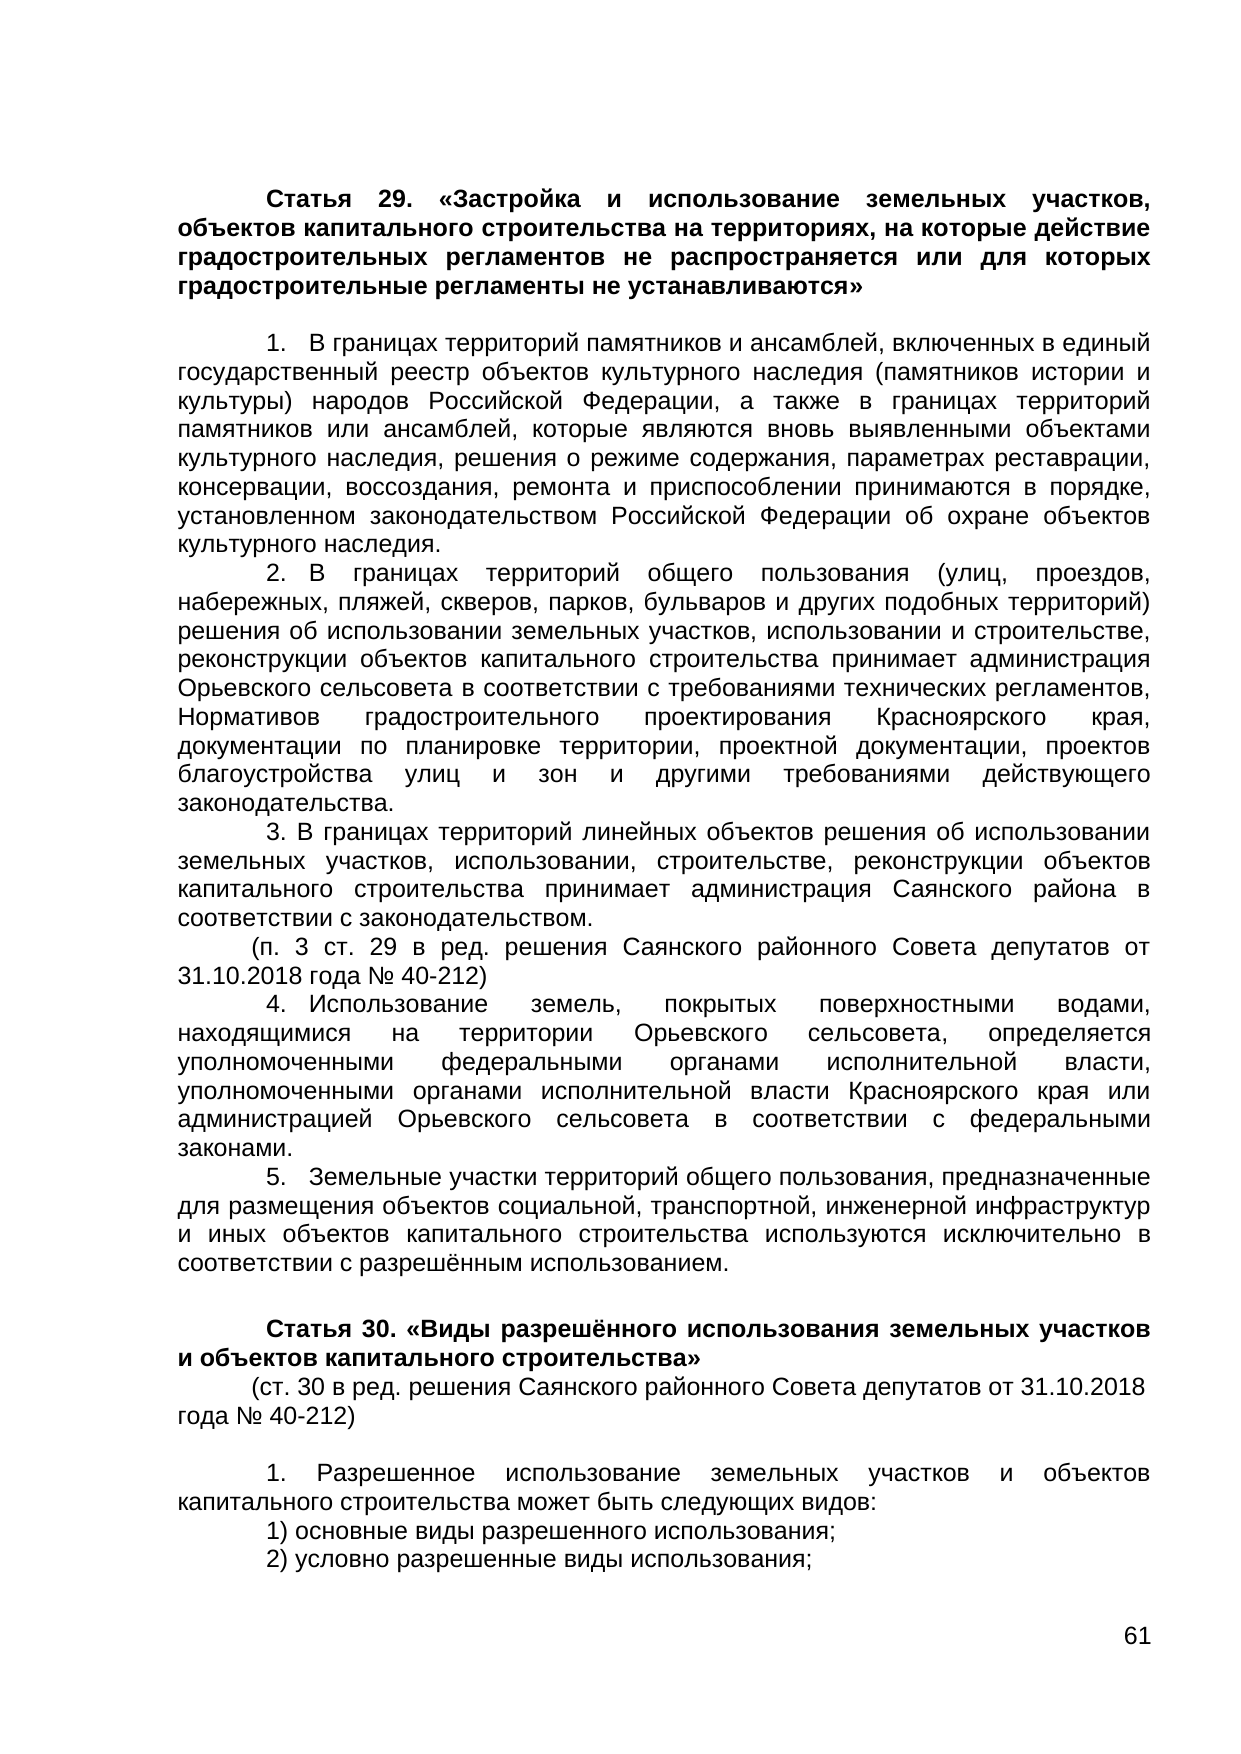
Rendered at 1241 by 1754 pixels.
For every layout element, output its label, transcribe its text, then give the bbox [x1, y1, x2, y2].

text 3. В границах территорий линейных объектов решения об использовании земельных участков, использовании, строительстве, реконструкции объектов капитального строительства принимает администрация Саянского района в соответствии с законодательством. [177, 817, 1152, 932]
text (ст. 30 в ред. решения Саянского районного Совета депутатов от 31.10.2018 года № 40-212) [177, 1372, 1152, 1429]
text 1. Разрешенное использование земельных участков и объектов капитального строительства может быть следующих видов: [177, 1458, 1152, 1516]
text 4. Использование земель, покрытых поверхностными водами, находящимися на территории Орьевского сельсовета, определяется уполномоченными федеральными органами исполнительной власти, уполномоченными органами исполнительной власти Красноярского края или администрацией Орьевского сельсовета в соответствии с федеральными законами. [177, 989, 1152, 1162]
subtitle Статья 30. «Виды разрешённого использования земельных участков и объектов капитального строительства» [177, 1314, 1152, 1372]
text 2. В границах территорий общего пользования (улиц, проездов, набережных, пляжей, скверов, парков, бульваров и других подобных территорий) решения об использовании земельных участков, использовании и строительстве, реконструкции объектов капитального строительства принимает администрация Орьевского сельсовета в соответствии с требованиями технических регламентов, Нормативов градостроительного проектирования Красноярского края, документации по планировке территории, проектной документации, проектов благоустройства улиц и зон и другими требованиями действующего законодательства. [177, 558, 1152, 817]
text (п. 3 ст. 29 в ред. решения Саянского районного Совета депутатов от 31.10.2018 года № 40-212) [177, 932, 1152, 989]
text 1) основные виды разрешенного использования; [177, 1516, 1152, 1544]
text 2) условно разрешенные виды использования; [177, 1544, 1152, 1573]
subtitle Статья 29. «Застройка и использование земельных участков, объектов капитального строительства на территориях, на которые действие градостроительных регламентов не распространяется или для которых градостроительные регламенты не устанавливаются» [177, 184, 1152, 299]
text 5. Земельные участки территорий общего пользования, предназначенные для размещения объектов социальной, транспортной, инженерной инфраструктур и иных объектов капитального строительства используются исключительно в соответствии с разрешённым использованием. [177, 1162, 1152, 1277]
text 1. В границах территорий памятников и ансамблей, включенных в единый государственный реестр объектов культурного наследия (памятников истории и культуры) народов Российской Федерации, а также в границах территорий памятников или ансамблей, которые являются вновь выявленными объектами культурного наследия, решения о режиме содержания, параметрах реставрации, консервации, воссоздания, ремонта и приспособлении принимаются в порядке, установленном законодательством Российской Федерации об охране объектов культурного наследия. [177, 328, 1152, 558]
